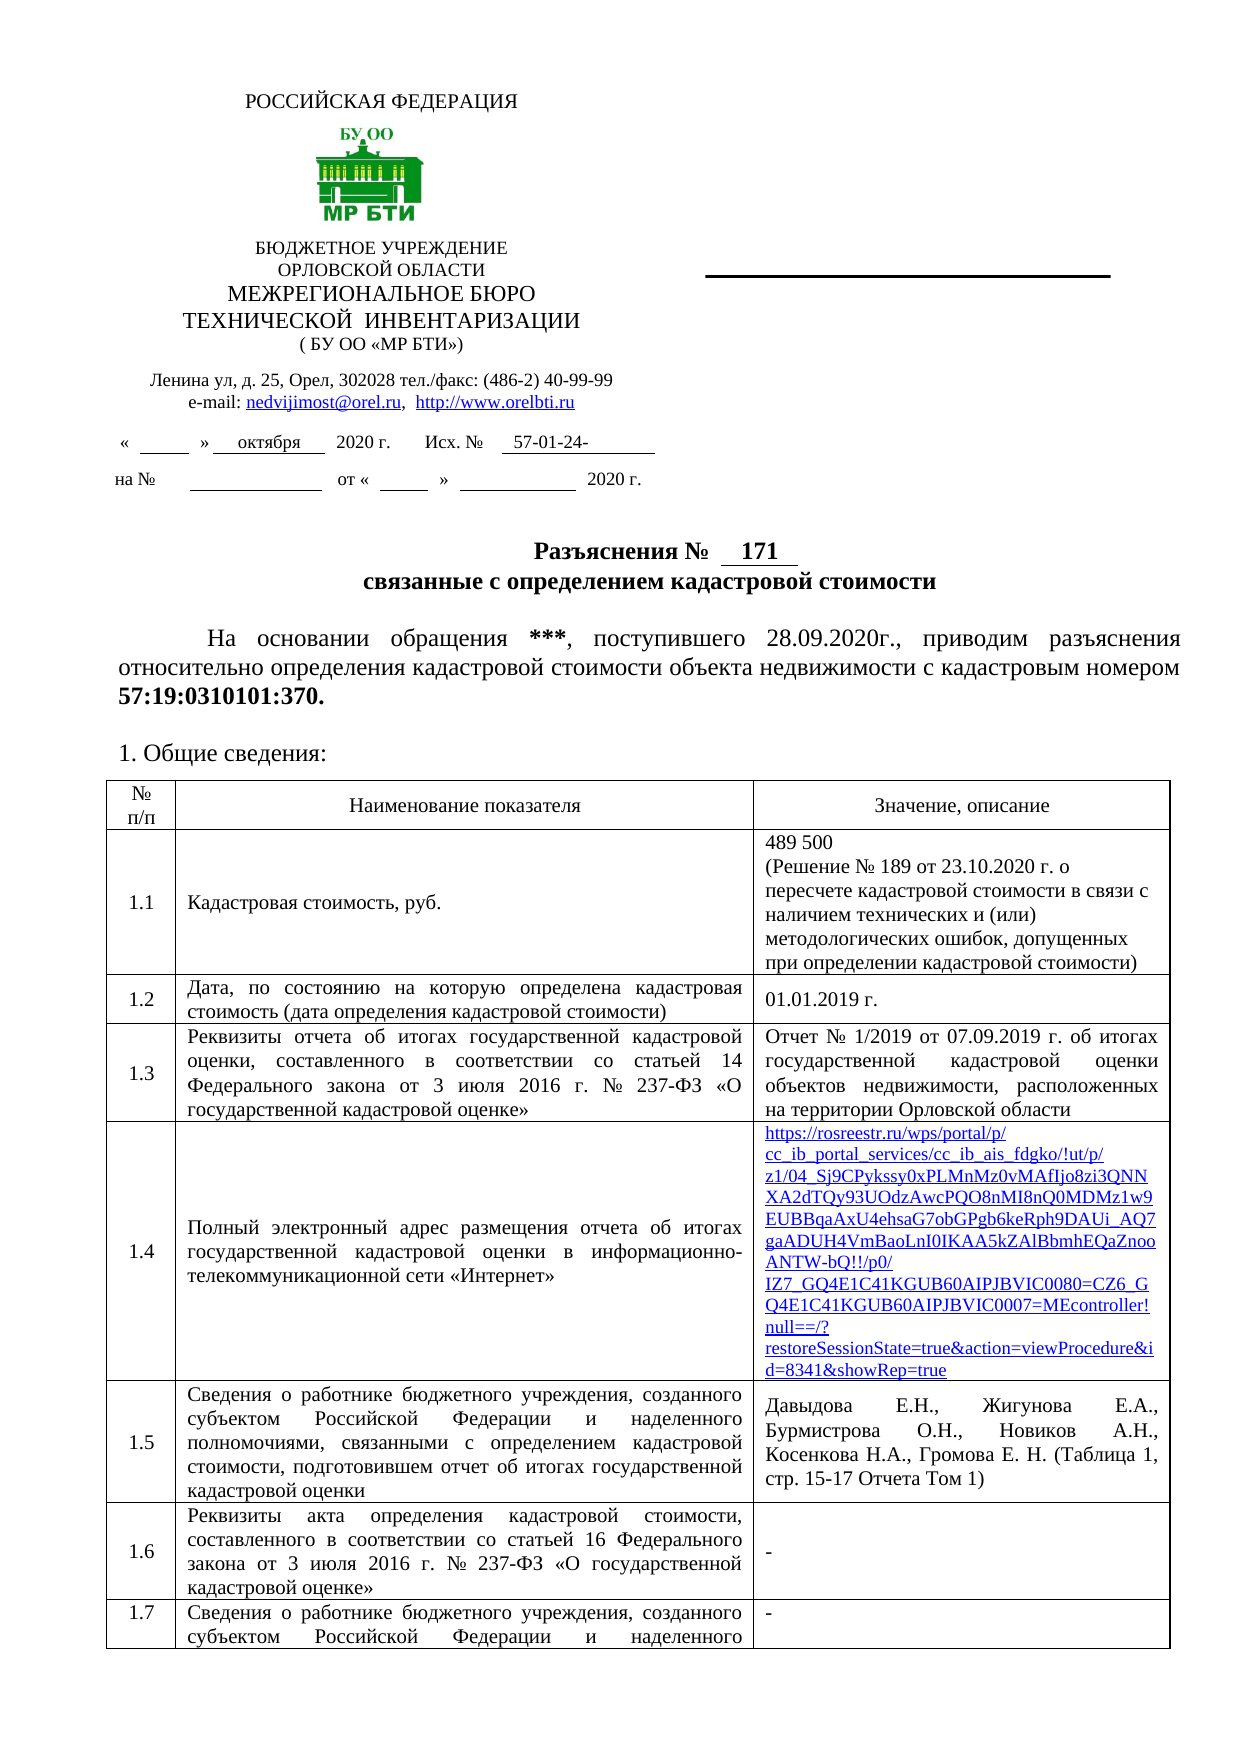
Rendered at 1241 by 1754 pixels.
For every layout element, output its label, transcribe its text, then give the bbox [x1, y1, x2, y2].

table_cell 1.4 [107, 1122, 175, 1380]
table_cell Кадастровая стоимость, руб. [176, 830, 753, 974]
text 1. Общие сведения: [118, 738, 1181, 767]
table_cell 1.5 [107, 1381, 175, 1502]
table_cell 1.1 [107, 830, 175, 974]
table_cell Реквизиты отчета об итогах государственной кадастровой оценки, составленного в соответствии со статьей 14 Федерального закона от 3 июля 2016 г. № 237-ФЗ «О государственной кадастровой оценке» [176, 1024, 753, 1121]
table_cell 1.6 [107, 1503, 175, 1599]
table_header Значение, описание [754, 781, 1169, 829]
table_header Разъяснения № [501, 536, 721, 565]
table_cell https://rosreestr.ru/wps/portal/p/cc_ib_portal_services/cc_ib_ais_fdgko/!ut/p/z1/04_Sj9CPykssy0xPLMnMz0vMAfIjo8zi3QNNXA2dTQy93UOdzAwcPQO8nMI8nQ0MDMz1w9EUBBqaAxU4ehsaG7obGPgb6keRph9DAUi_AQ7gaADUH4VmBaoLnI0IKAA5kZAlBbmhEQaZnooANTW-bQ!!/p0/IZ7_GQ4E1C41KGUB60AIPJBVIC0080=CZ6_GQ4E1C41KGUB60AIPJBVIC0007=MEcontroller!null==/?restoreSessionState=true&action=viewProcedure&id=8341&showRep=true [754, 1122, 1169, 1380]
table_header Наименование показателя [176, 781, 753, 829]
table_cell Отчет № 1/2019 от 07.09.2019 г. об итогах государственной кадастровой оценки объектов недвижимости, расположенных на территории Орловской области [754, 1024, 1169, 1121]
text связанные с определением кадастровой стоимости [118, 566, 1181, 594]
table_header [656, 89, 1160, 491]
table_cell Реквизиты акта определения кадастровой стоимости, составленного в соответствии со статьей 16 Федерального закона от 3 июля 2016 г. № 237-ФЗ «О государственной кадастровой оценке» [176, 1503, 753, 1599]
table_cell - [754, 1600, 1169, 1648]
table_cell - [754, 1503, 1169, 1599]
table_cell 1.3 [107, 1024, 175, 1121]
table_header РОССИЙСКАЯ ФЕДЕРАЦИЯ БЮДЖЕТНОЕ УЧРЕЖДЕНИЕ ОРЛОВСКОЙ ОБЛАСТИ МЕЖРЕГИОНАЛЬНОЕ БЮРО ТЕХНИЧЕСКОЙ ИНВЕНТАРИЗАЦИИ ( БУ ОО «МР БТИ») Ленина ул, д. 25, Орел, 302028 тел./факс: (486-2) 40-99-99 e-mail: nedvijimost@orel.ru, http://www.orelbti.ru [107, 89, 656, 491]
table_cell Давыдова Е.Н., Жигунова Е.А., Бурмистрова О.Н., Новиков А.Н., Косенкова Н.А., Громова Е. Н. (Таблица 1, стр. 15-17 Отчета Том 1) [754, 1381, 1169, 1502]
table_cell 1.2 [107, 975, 175, 1023]
table_cell 01.01.2019 г. [754, 975, 1169, 1023]
table_cell 1.7 [107, 1600, 175, 1648]
text На основании обращения ***, поступившего 28.09.2020г., приводим разъяснения относительно определения кадастровой стоимости объекта недвижимости с кадастровым номером 57:19:0310101:370. [118, 623, 1181, 709]
table_cell Дата, по состоянию на которую определена кадастровая стоимость (дата определения кадастровой стоимости) [176, 975, 753, 1023]
table_cell Сведения о работнике бюджетного учреждения, созданного субъектом Российской Федерации и наделенного полномочиями, связанными с определением кадастровой стоимости, подготовившем отчет об итогах государственной кадастровой оценки [176, 1381, 753, 1502]
table_cell 489 500 (Решение № 189 от 23.10.2020 г. о пересчете кадастровой стоимости в связи с наличием технических и (или) методологических ошибок, допущенных при определении кадастровой стоимости) [754, 830, 1169, 974]
table_header 171 [721, 536, 798, 565]
table_header № п/п [107, 781, 175, 829]
table_cell Полный электронный адрес размещения отчета об итогах государственной кадастровой оценки в информационно-телекоммуникационной сети «Интернет» [176, 1122, 753, 1380]
